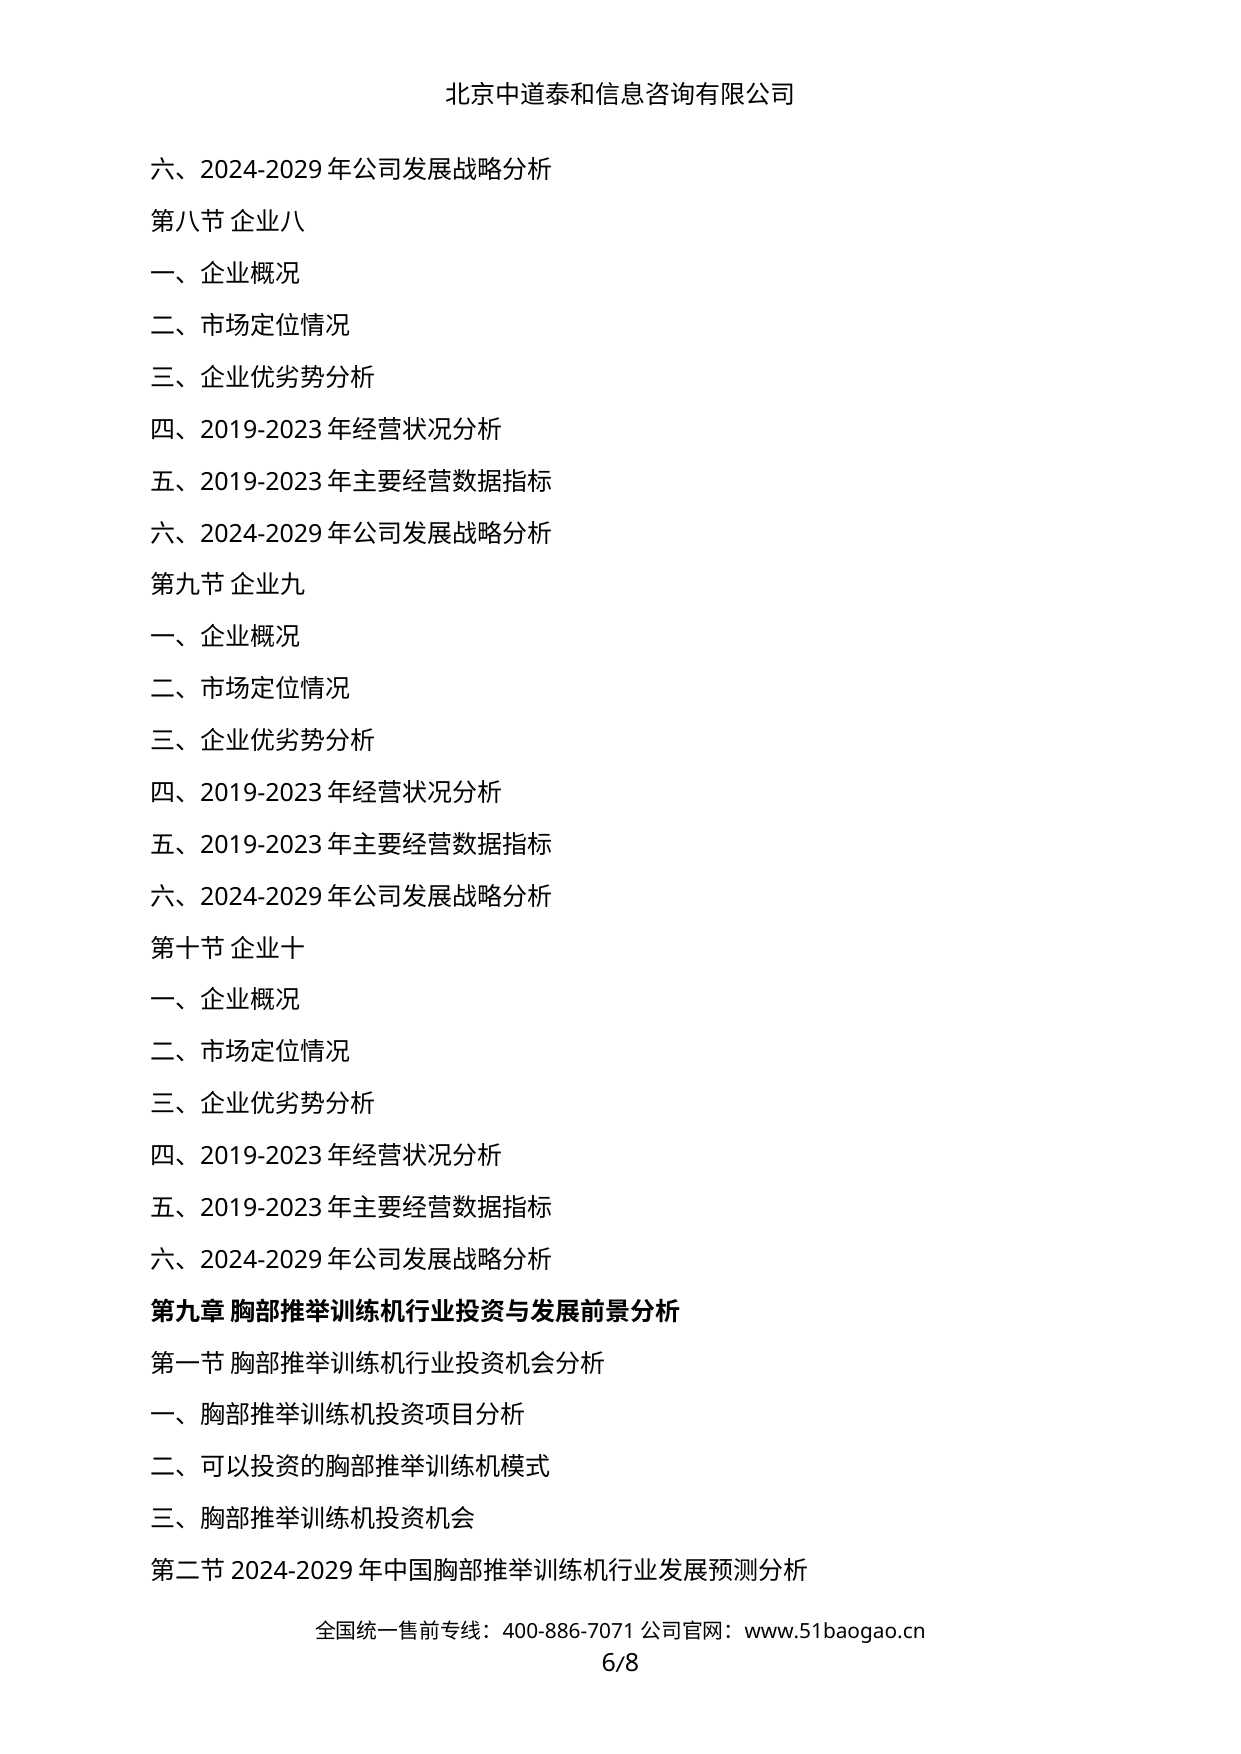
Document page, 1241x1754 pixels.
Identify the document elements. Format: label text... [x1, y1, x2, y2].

text 第九节 企业九 [150, 565, 1090, 601]
text 三、企业优劣势分析 [150, 721, 1090, 757]
text 五、2019-2023年主要经营数据指标 [150, 824, 1090, 861]
text 四、2019-2023年经营状况分析 [150, 1136, 1090, 1172]
text 四、2019-2023年经营状况分析 [150, 772, 1090, 809]
text 第九章 胸部推举训练机行业投资与发展前景分析 [150, 1291, 1090, 1327]
text 六、2024-2029年公司发展战略分析 [150, 513, 1090, 549]
text 一、企业概况 [150, 254, 1090, 290]
text 三、企业优劣势分析 [150, 1084, 1090, 1120]
text 第一节 胸部推举训练机行业投资机会分析 [150, 1343, 1090, 1379]
text 一、企业概况 [150, 617, 1090, 653]
text 二、市场定位情况 [150, 669, 1090, 705]
text 六、2024-2029年公司发展战略分析 [150, 1239, 1090, 1276]
text 第八节 企业八 [150, 202, 1090, 238]
text 三、胸部推举训练机投资机会 [150, 1499, 1090, 1535]
text 二、市场定位情况 [150, 1032, 1090, 1068]
text 六、2024-2029年公司发展战略分析 [150, 150, 1090, 186]
text 四、2019-2023年经营状况分析 [150, 409, 1090, 446]
text 三、企业优劣势分析 [150, 357, 1090, 394]
text 二、市场定位情况 [150, 306, 1090, 342]
text 五、2019-2023年主要经营数据指标 [150, 1187, 1090, 1224]
text 一、企业概况 [150, 980, 1090, 1016]
text 第十节 企业十 [150, 928, 1090, 964]
text 第二节 2024-2029年中国胸部推举训练机行业发展预测分析 [150, 1551, 1090, 1587]
text 六、2024-2029年公司发展战略分析 [150, 876, 1090, 912]
text 五、2019-2023年主要经营数据指标 [150, 461, 1090, 497]
text 二、可以投资的胸部推举训练机模式 [150, 1447, 1090, 1483]
text 一、胸部推举训练机投资项目分析 [150, 1395, 1090, 1431]
